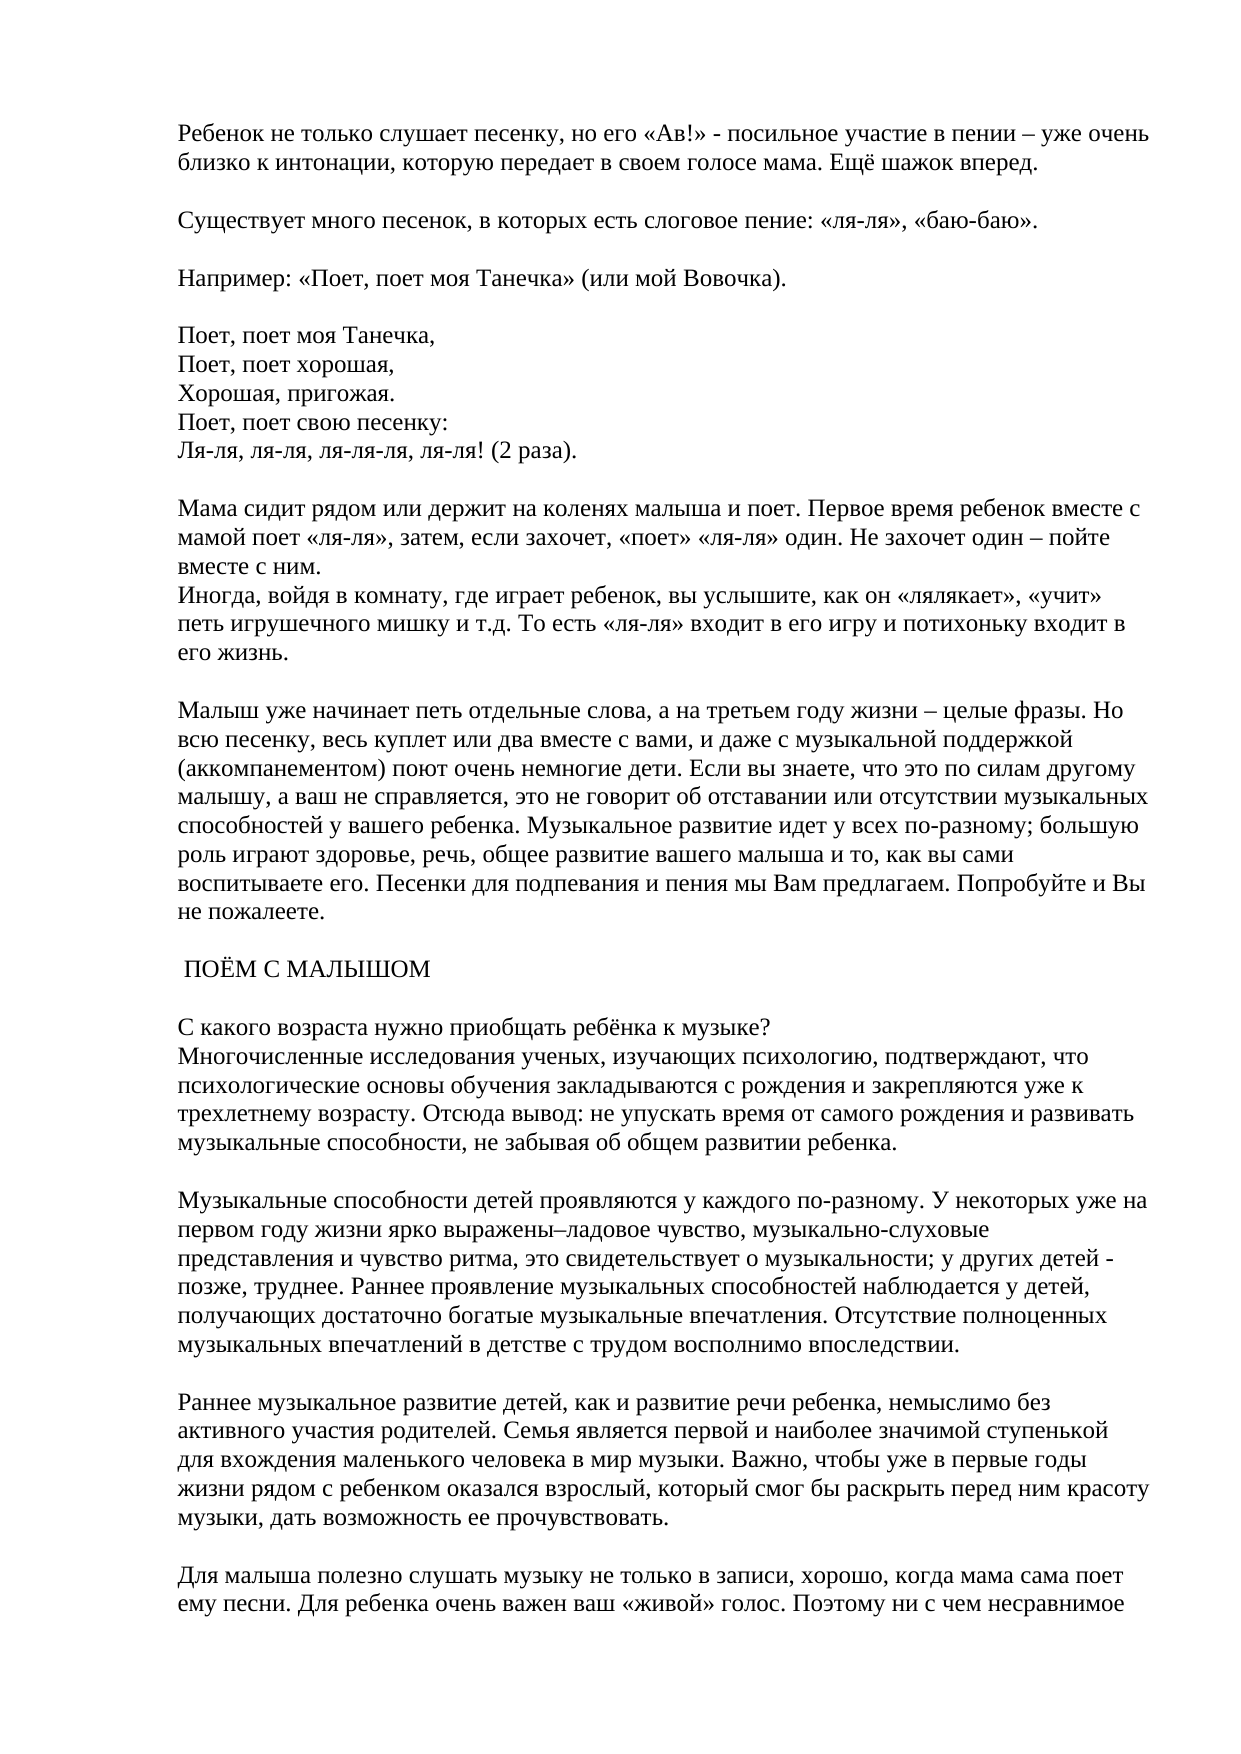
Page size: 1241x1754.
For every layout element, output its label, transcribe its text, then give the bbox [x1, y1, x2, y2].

text Мама сидит рядом или держит на коленях малыша и поет. Первое время ребенок вместе с мамой поет «ля-ля», затем, если захочет, «поет» «ля-ля» один. Не захочет один – пойте вместе с ним. Иногда, войдя в комнату, где играет ребенок, вы услышите, как он «лялякает», «учит» петь игрушечного мишку и т.д. То есть «ля-ля» входит в его игру и потихоньку входит в его жизнь. [177, 493, 1152, 666]
text Музыкальные способности детей проявляются у каждого по-разному. У некоторых уже на первом году жизни ярко выражены–ладовое чувство, музыкально-слуховые представления и чувство ритма, это свидетельствует о музыкальности; у других детей - позже, труднее. Раннее проявление музыкальных способностей наблюдается у детей, получающих достаточно богатые музыкальные впечатления. Отсутствие полноценных музыкальных впечатлений в детстве с трудом восполнимо впоследствии. [177, 1185, 1152, 1358]
text ПОЁМ С МАЛЫШОМ [177, 954, 1152, 983]
text С какого возраста нужно приобщать ребёнка к музыке? Многочисленные исследования ученых, изучающих психологию, подтверждают, что психологические основы обучения закладываются с рождения и закрепляются уже к трехлетнему возрасту. Отсюда вывод: не упускать время от самого рождения и развивать музыкальные способности, не забывая об общем развитии ребенка. [177, 1012, 1152, 1156]
text Раннее музыкальное развитие детей, как и развитие речи ребенка, немыслимо без активного участия родителей. Семья является первой и наиболее значимой ступенькой для вхождения маленького человека в мир музыки. Важно, чтобы уже в первые годы жизни рядом с ребенком оказался взрослый, который смог бы раскрыть перед ним красоту музыки, дать возможность ее прочувствовать. [177, 1387, 1152, 1531]
text Малыш уже начинает петь отдельные слова, а на третьем году жизни – целые фразы. Но всю песенку, весь куплет или два вместе с вами, и даже с музыкальной поддержкой (аккомпанементом) поют очень немногие дети. Если вы знаете, что это по силам другому малышу, а ваш не справляется, это не говорит об отставании или отсутствии музыкальных способностей у вашего ребенка. Музыкальное развитие идет у всех по-разному; большую роль играют здоровье, речь, общее развитие вашего малыша и то, как вы сами воспитываете его. Песенки для подпевания и пения мы Вам предлагаем. Попробуйте и Вы не пожалеете. [177, 695, 1152, 925]
text Например: «Поет, поет моя Танечка» (или мой Вовочка). [177, 263, 1152, 291]
text Поет, поет моя Танечка, Поет, поет хорошая, Хорошая, пригожая. Поет, поет свою песенку: Ля-ля, ля-ля, ля-ля-ля, ля-ля! (2 раза). [177, 321, 1152, 464]
text Существует много песенок, в которых есть слоговое пение: «ля-ля», «баю-баю». [177, 205, 1152, 233]
text Ребенок не только слушает песенку, но его «Ав!» - посильное участие в пении – уже очень близко к интонации, которую передает в своем голосе мама. Ещё шажок вперед. [177, 118, 1152, 176]
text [177, 1560, 1152, 1617]
